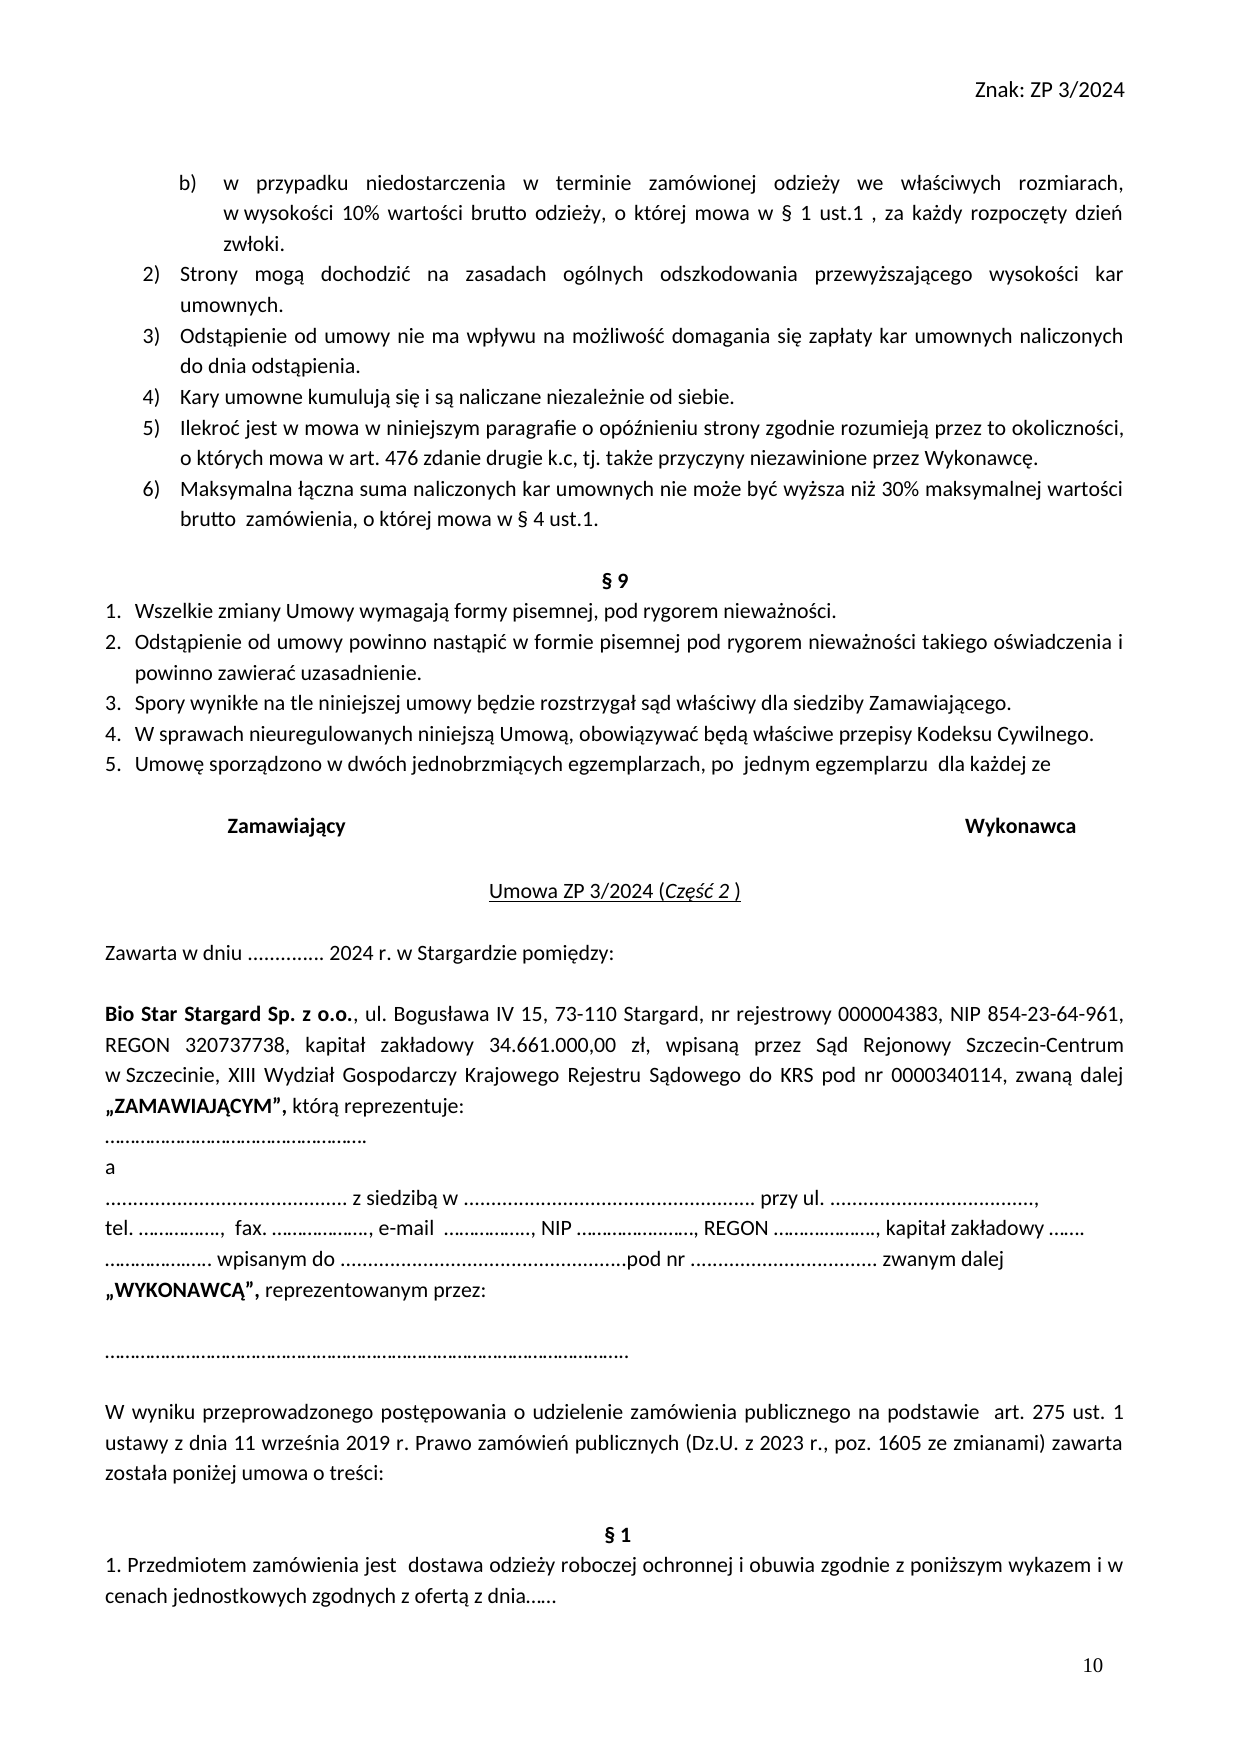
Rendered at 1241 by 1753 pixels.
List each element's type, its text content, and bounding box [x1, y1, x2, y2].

text W wyniku przeprowadzonego postępowania o udzielenie zamówienia publicznego na podstawie art. 275 ust. 1 ustawy z dnia 11 września 2019 r. Prawo zamówień publicznych (Dz.U. z 2023 r., poz. 1605 ze zmianami) zawarta została poniżej umowa o treści: [105, 1398, 1125, 1486]
text Zamawiający Wykonawca [105, 812, 1125, 838]
text ............................................ z siedzibą w ..................................................... przy ul. ....................................., [105, 1184, 1125, 1211]
list w przypadku niedostarczenia w terminie zamówionej odzieży we właściwych rozmiarach, w wysokości 10% wartości brutto odzieży, o której mowa w § 1 ust.1 , za każdy rozpoczęty dzień zwłoki. [179, 169, 1125, 257]
text tel. ……………., fax. ………………., e-mail …………….., NIP ……………..……, REGON ……….………., kapitał zakładowy …….…………….….. wpisanym do ....................................................pod nr .................................. zwanym dalej „WYKONAWCĄ”, reprezentowanym przez: [105, 1214, 1125, 1302]
text 1. Przedmiotem zamówienia jest dostawa odzieży roboczej ochronnej i obuwia zgodnie z poniższym wykazem i w cenach jednostkowych zgodnych z ofertą z dnia…… [105, 1551, 1125, 1609]
text § 9 [105, 567, 1125, 593]
list Ilekroć jest w mowa w niniejszym paragrafie o opóźnieniu strony zgodnie rozumieją przez to okoliczności, o których mowa w art. 476 zdanie drugie k.c, tj. także przyczyny niezawinione przez Wykonawcę. [142, 414, 1125, 471]
text Umowa ZP 3/2024 (Część 2 ) [105, 878, 1125, 904]
list W sprawach nieuregulowanych niniejszą Umową, obowiązywać będą właściwe przepisy Kodeksu Cywilnego. [105, 720, 1125, 747]
text ……………………………………………. [105, 1123, 1125, 1149]
list Odstąpienie od umowy powinno nastąpić w formie pisemnej pod rygorem nieważności takiego oświadczenia i powinno zawierać uzasadnienie. [105, 628, 1125, 685]
list Strony mogą dochodzić na zasadach ogólnych odszkodowania przewyższającego wysokości kar umownych. [142, 261, 1125, 318]
list Kary umowne kumulują się i są naliczane niezależnie od siebie. [142, 383, 1125, 410]
text § 1 [111, 1521, 1124, 1547]
list Maksymalna łączna suma naliczonych kar umownych nie może być wyższa niż 30% maksymalnej wartości brutto zamówienia, o której mowa w § 4 ust.1. [142, 475, 1125, 532]
text Bio Star Stargard Sp. z o.o., ul. Bogusława IV 15, 73-110 Stargard, nr rejestrowy 000004383, NIP 854-23-64-961, REGON 320737738, kapitał zakładowy 34.661.000,00 zł, wpisaną przez Sąd Rejonowy Szczecin-Centrum w Szczecinie, XIII Wydział Gospodarczy Krajowego Rejestru Sądowego do KRS pod nr 0000340114, zwaną dalej „ZAMAWIAJĄCYM”, którą reprezentuje: [105, 1000, 1125, 1119]
text Zawarta w dniu .............. 2024 r. w Stargardzie pomiędzy: [105, 939, 1125, 966]
text a [105, 1153, 1125, 1180]
list Umowę sporządzono w dwóch jednobrzmiących egzemplarzach, po jednym egzemplarzu dla każdej ze [105, 751, 1125, 777]
list Odstąpienie od umowy nie ma wpływu na możliwość domagania się zapłaty kar umownych naliczonych do dnia odstąpienia. [142, 322, 1125, 379]
list Wszelkie zmiany Umowy wymagają formy pisemnej, pod rygorem nieważności. [105, 597, 1125, 624]
list Spory wynikłe na tle niniejszej umowy będzie rozstrzygał sąd właściwy dla siedziby Zamawiającego. [105, 689, 1125, 716]
text ………………………………………………………………………………………….. [105, 1337, 1125, 1364]
